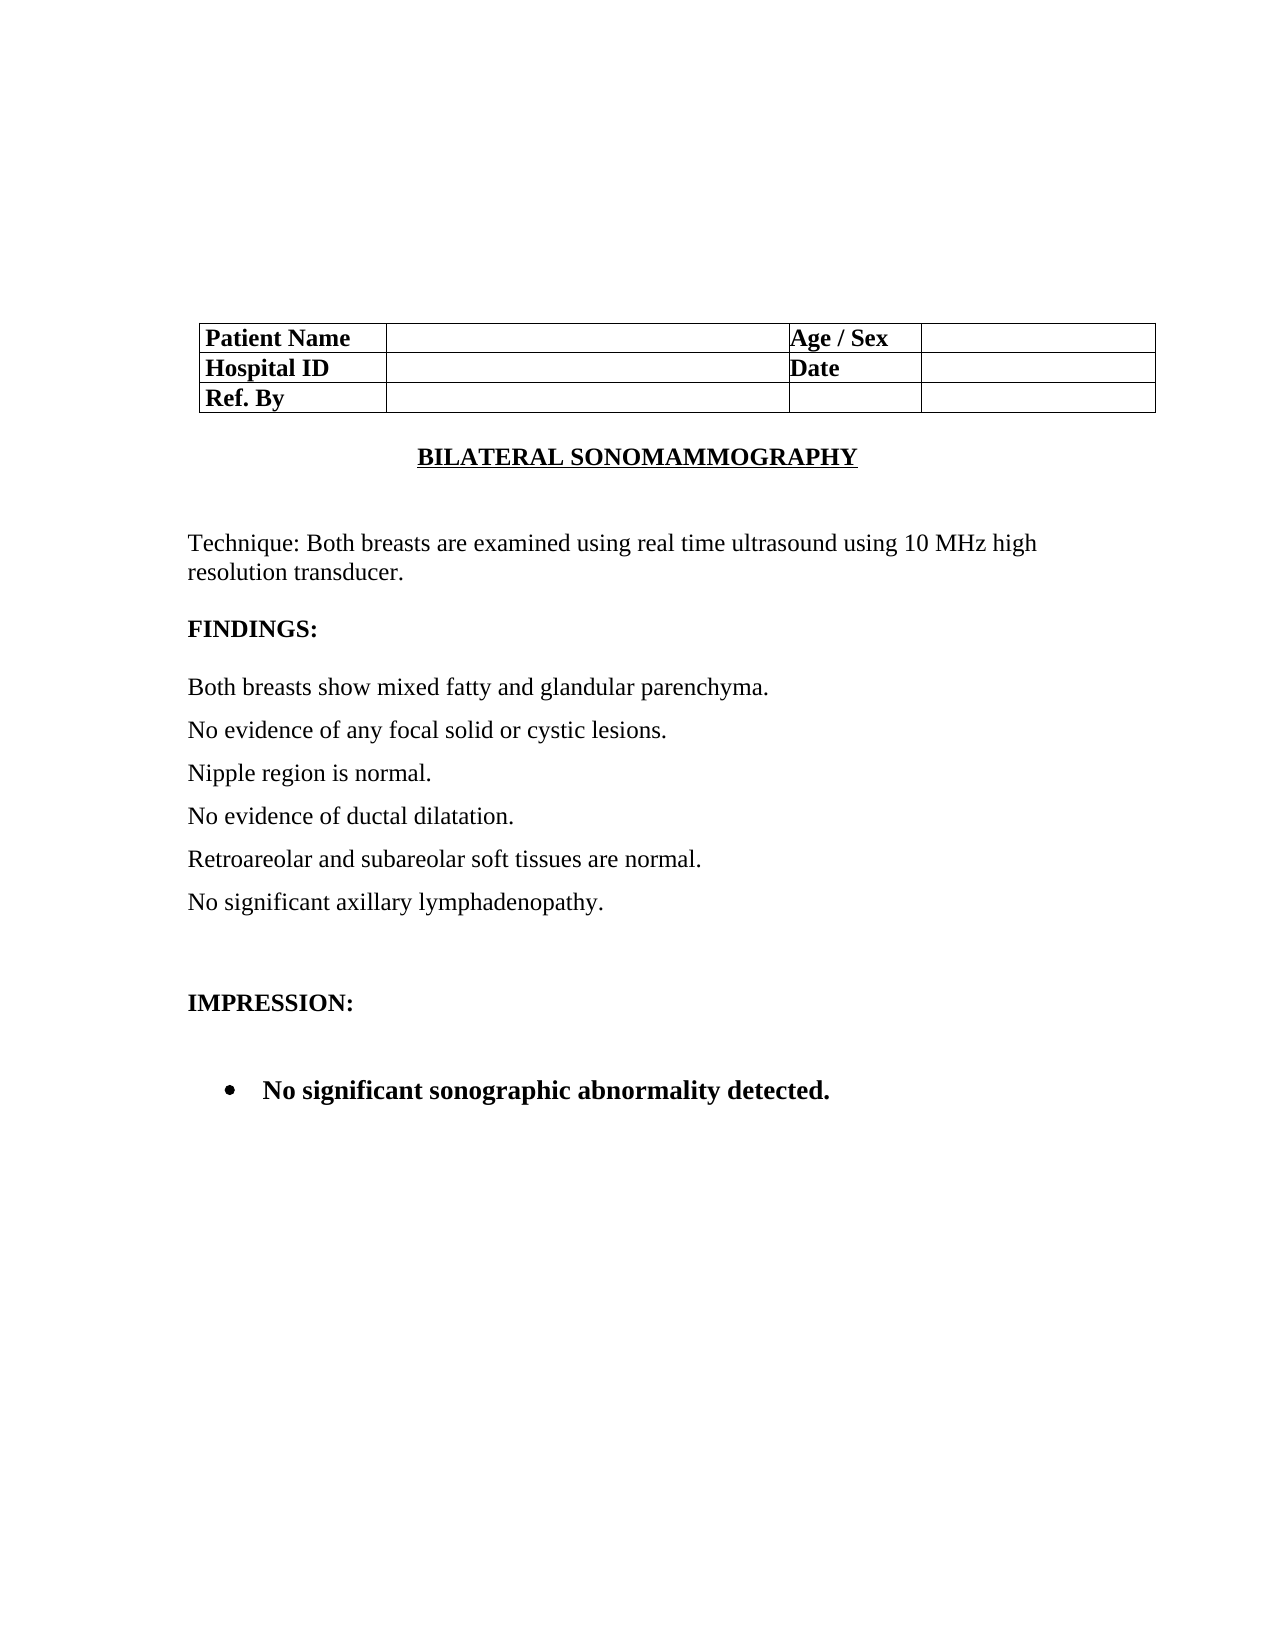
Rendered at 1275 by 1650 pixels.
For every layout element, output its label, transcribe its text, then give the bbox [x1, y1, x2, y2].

list No significant sonographic abnormality detected. [225, 1074, 1087, 1105]
text BILATERAL SONOMAMMOGRAPHY [187, 442, 1087, 470]
text Nipple region is normal. [187, 758, 1087, 787]
table_cell Date [790, 353, 921, 382]
table_cell [922, 353, 1155, 382]
table_cell Hospital ID [200, 353, 386, 382]
table_cell Ref. By [200, 383, 386, 412]
text IMPRESSION: [187, 988, 1087, 1017]
text Both breasts show mixed fatty and glandular parenchyma. [187, 672, 1087, 700]
table_header Age / Sex [790, 324, 921, 352]
table_cell [387, 383, 789, 412]
table_cell [790, 383, 921, 412]
table_header Patient Name [200, 324, 386, 352]
table_header [922, 324, 1155, 352]
table_cell [922, 383, 1155, 412]
table_cell [387, 353, 789, 382]
text Technique: Both breasts are examined using real time ultrasound using 10 MHz high resolution transducer. [187, 528, 1087, 585]
text Retroareolar and subareolar soft tissues are normal. [187, 844, 1087, 873]
table_header [387, 324, 789, 352]
text No significant axillary lymphadenopathy. [187, 887, 1087, 916]
text No evidence of ductal dilatation. [187, 801, 1087, 830]
text No evidence of any focal solid or cystic lesions. [187, 715, 1087, 743]
text FINDINGS: [187, 614, 1087, 643]
